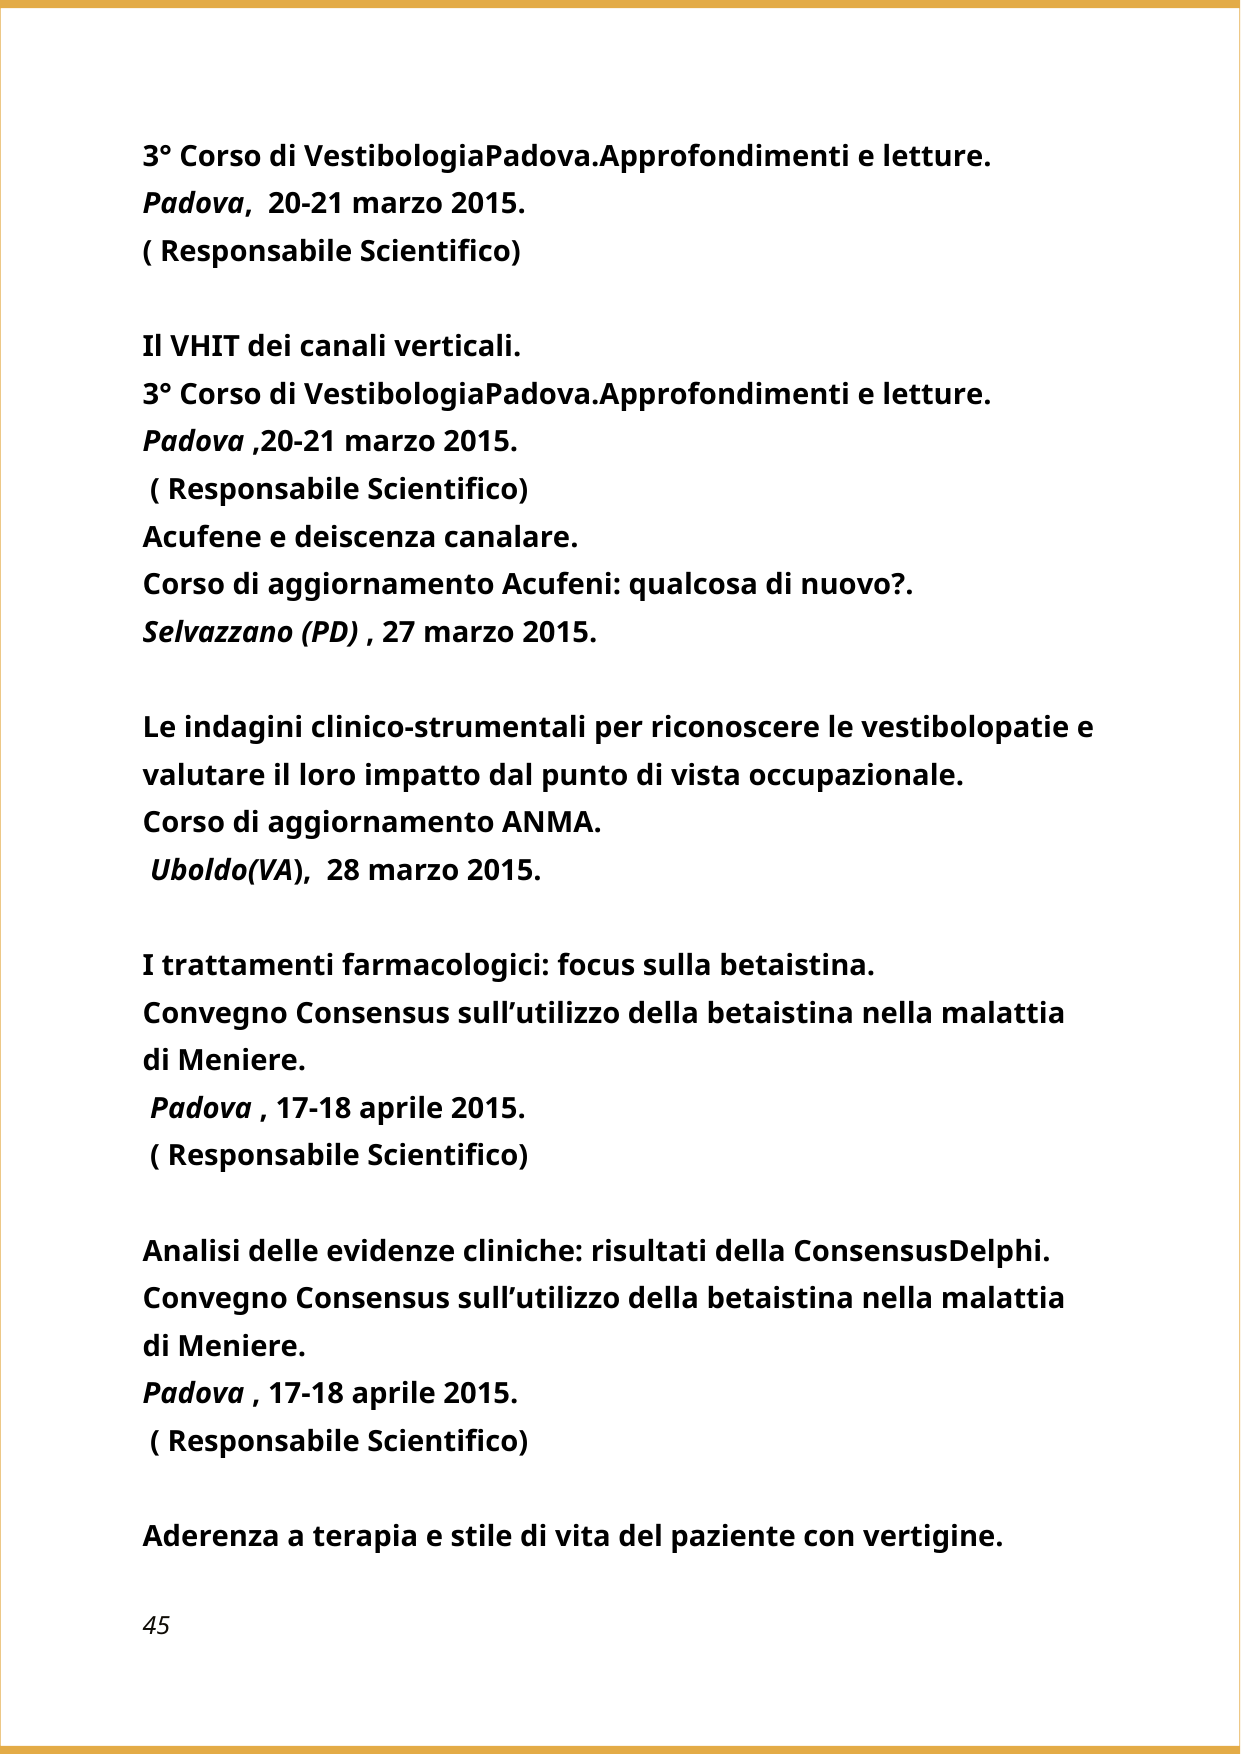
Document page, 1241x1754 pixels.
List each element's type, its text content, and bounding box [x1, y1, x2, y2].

text ( Responsabile Scientifico) [142, 1420, 1098, 1460]
text Convegno Consensus sull’utilizzo della betaistina nella malattia di Meniere. [142, 1277, 1098, 1365]
text Padova , 17-18 aprile 2015. [142, 1087, 1098, 1127]
text Padova , 17-18 aprile 2015. [142, 1373, 1098, 1412]
text Analisi delle evidenze cliniche: risultati della ConsensusDelphi. [142, 1230, 1098, 1269]
text Aderenza a terapia e stile di vita del paziente con vertigine. [142, 1516, 1098, 1555]
text 3° Corso di VestibologiaPadova.Approfondimenti e letture. Padova, 20-21 marzo 2015. [142, 135, 1098, 222]
text Le indagini clinico-strumentali per riconoscere le vestibolopatie e valutare il loro impatto dal punto di vista occupazionale. [142, 706, 1098, 793]
text Corso di aggiornamento ANMA. [142, 801, 1098, 841]
text I trattamenti farmacologici: focus sulla betaistina. [142, 944, 1098, 984]
text Il VHIT dei canali verticali. [142, 325, 1098, 365]
text 3° Corso di VestibologiaPadova.Approfondimenti e letture. Padova ,20-21 marzo 2015. [142, 373, 1098, 460]
text Selvazzano (PD) , 27 marzo 2015. [142, 611, 1098, 651]
text Uboldo(VA), 28 marzo 2015. [142, 849, 1098, 889]
text ( Responsabile Scientifico) [142, 230, 1098, 270]
text Convegno Consensus sull’utilizzo della betaistina nella malattia di Meniere. [142, 992, 1098, 1079]
text ( Responsabile Scientifico) [142, 1135, 1098, 1174]
text Corso di aggiornamento Acufeni: qualcosa di nuovo?. [142, 563, 1098, 603]
text Acufene e deiscenza canalare. [142, 516, 1098, 556]
text ( Responsabile Scientifico) [142, 468, 1098, 508]
